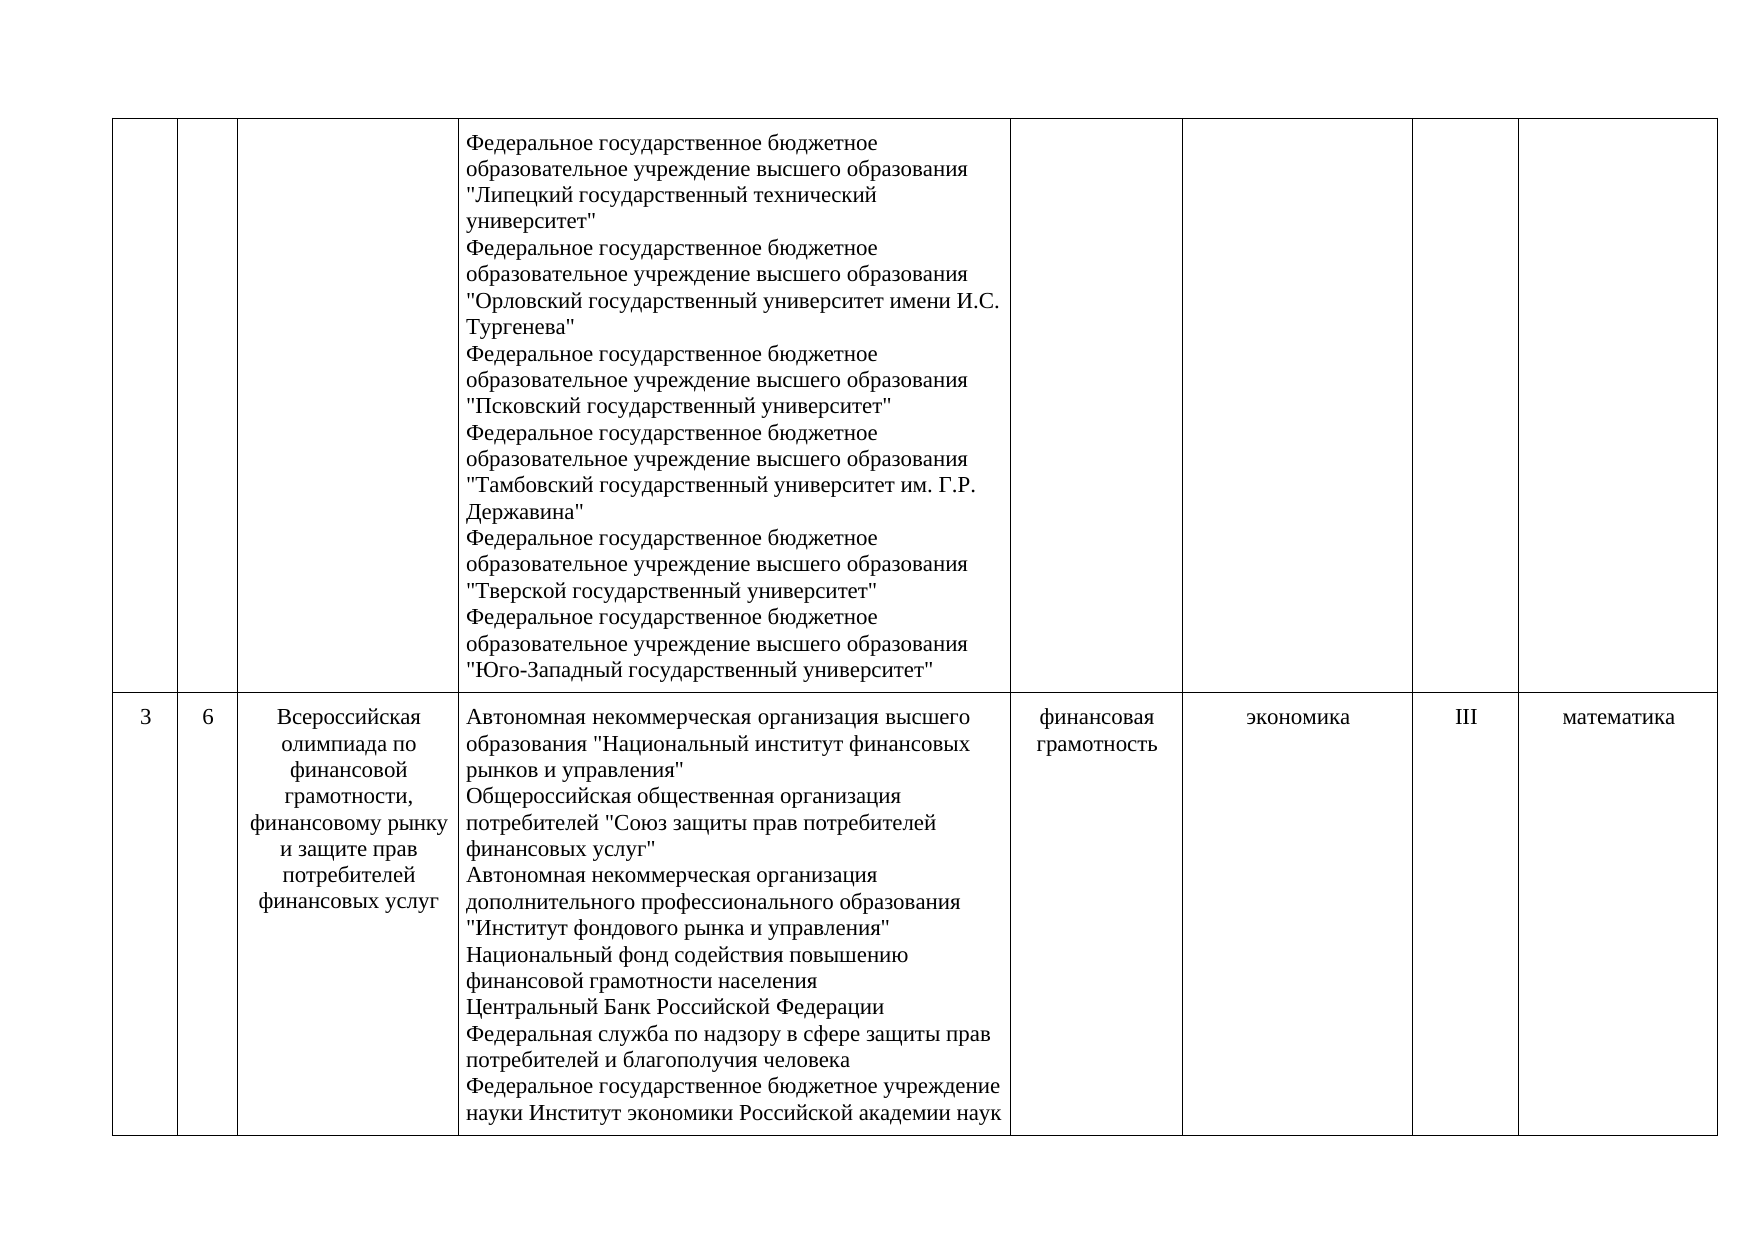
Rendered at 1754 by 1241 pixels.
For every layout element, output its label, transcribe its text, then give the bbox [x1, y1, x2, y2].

table_header [1413, 119, 1518, 692]
table_cell Автономная некоммерческая организация высшего образования "Национальный институт финансовых рынков и управления" Общероссийская общественная организация потребителей "Союз защиты прав потребителей финансовых услуг" Автономная некоммерческая организация дополнительного профессионального образования "Институт фондового рынка и управления" Национальный фонд содействия повышению финансовой грамотности населения Центральный Банк Российской Федерации Федеральная служба по надзору в сфере защиты прав потребителей и благополучия человека Федеральное государственное бюджетное учреждение науки Институт экономики Российской академии наук [459, 693, 1010, 1135]
table_header Федеральное государственное бюджетное образовательное учреждение высшего образования "Липецкий государственный технический университет" Федеральное государственное бюджетное образовательное учреждение высшего образования "Орловский государственный университет имени И.С. Тургенева" Федеральное государственное бюджетное образовательное учреждение высшего образования "Псковский государственный университет" Федеральное государственное бюджетное образовательное учреждение высшего образования "Тамбовский государственный университет им. Г.Р. Державина" Федеральное государственное бюджетное образовательное учреждение высшего образования "Тверской государственный университет" Федеральное государственное бюджетное образовательное учреждение высшего образования "Юго-Западный государственный университет" [459, 119, 1010, 692]
table_cell 6 [178, 693, 237, 1135]
table_cell III [1413, 693, 1518, 1135]
table_cell математика [1519, 693, 1717, 1135]
table_cell финансовая грамотность [1011, 693, 1182, 1135]
table_header [178, 119, 237, 692]
table_cell 3 [113, 693, 177, 1135]
table_header [1011, 119, 1182, 692]
table_cell Всероссийская олимпиада по финансовой грамотности, финансовому рынку и защите прав потребителей финансовых услуг [238, 693, 458, 1135]
table_header [1183, 119, 1412, 692]
table_header [238, 119, 458, 692]
table_header [1519, 119, 1717, 692]
table_header [113, 119, 177, 692]
table_cell экономика [1183, 693, 1412, 1135]
